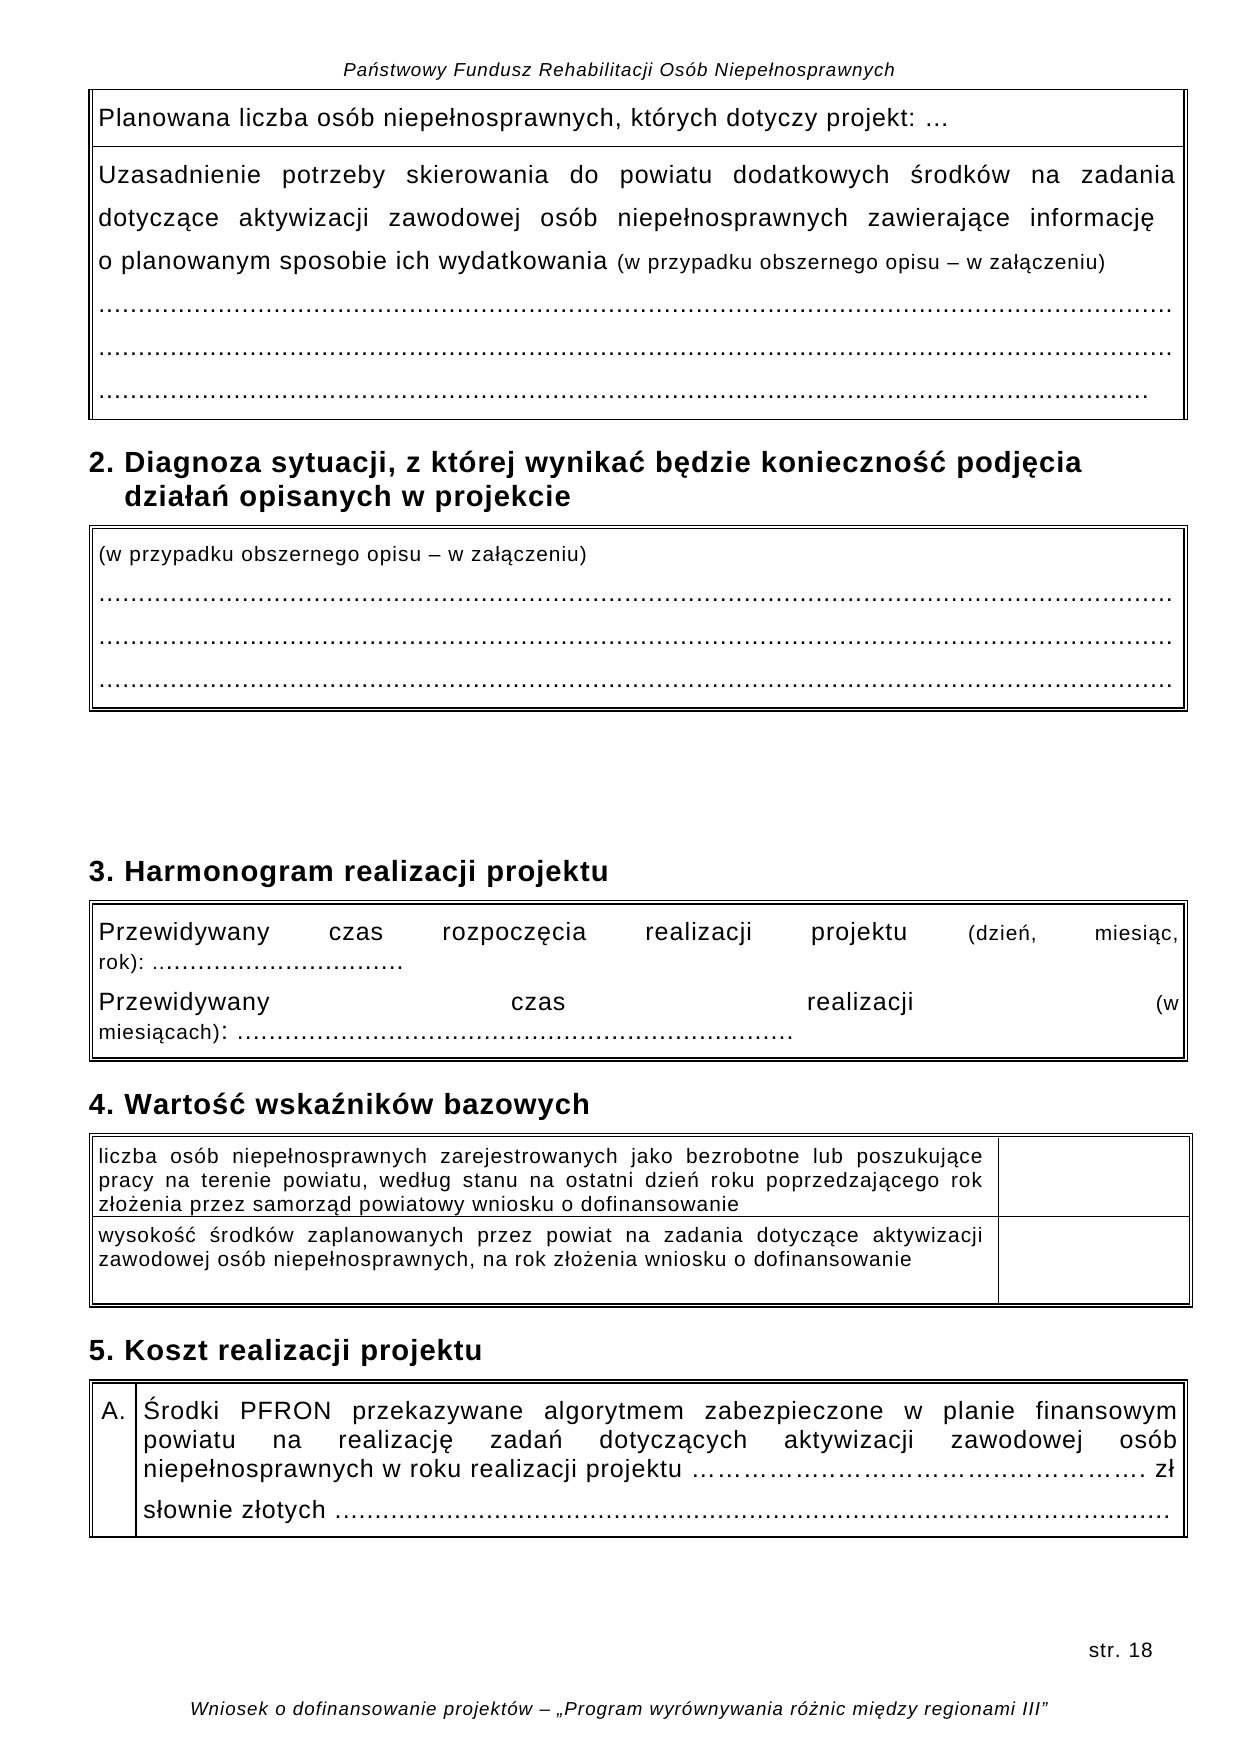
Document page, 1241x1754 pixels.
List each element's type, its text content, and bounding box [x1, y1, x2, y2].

text 5. Koszt realizacji projektu [89, 1333, 1152, 1366]
table_cell Uzasadnienie potrzeby skierowania do powiatu dodatkowych środków na zadania dotyczące aktywizacji zawodowej osób niepełnosprawnych zawierające informację o planowanym sposobie ich wydatkowania (w przypadku obszernego opisu – w załączeniu) .................................................................................................................................................................................................................................................................................................................................................................................................................. [93, 147, 1183, 418]
table_cell wysokość środków zaplanowanych przez powiat na zadania dotyczące aktywizacji zawodowej osób niepełnosprawnych, na rok złożenia wniosku o dofinansowanie [93, 1217, 998, 1303]
table_header A. [93, 1384, 135, 1536]
table_cell [999, 1217, 1189, 1303]
table_header (w przypadku obszernego opisu – w załączeniu) ..................................................................................................................................................................................................................................................................................................................................................................................................................... [93, 529, 1183, 707]
table_cell Planowana liczba osób niepełnosprawnych, których dotyczy projekt: … [93, 90, 1183, 146]
text 2. Diagnoza sytuacji, z której wynikać będzie konieczność podjęcia działań opisanych w projekcie [89, 445, 1152, 512]
table_header Przewidywany czas rozpoczęcia realizacji projektu (dzień, miesiąc, rok): ................................ Przewidywany czas realizacji (w miesiącach): ...................................................................... [93, 905, 1183, 1057]
text 3. Harmonogram realizacji projektu [89, 854, 1152, 887]
table_header liczba osób niepełnosprawnych zarejestrowanych jako bezrobotne lub poszukujące pracy na terenie powiatu, według stanu na ostatni dzień roku poprzedzającego rok złożenia przez samorząd powiatowy wniosku o dofinansowanie [93, 1137, 998, 1216]
table_header Środki PFRON przekazywane algorytmem zabezpieczone w planie finansowym powiatu na realizację zadań dotyczących aktywizacji zawodowej osób niepełnosprawnych w roku realizacji projektu ……………..………………..……………. zł słownie złotych ......................................................................................................... [137, 1384, 1183, 1536]
subtitle 4. Wartość wskaźników bazowych [89, 1087, 1152, 1120]
table_header [999, 1137, 1189, 1216]
